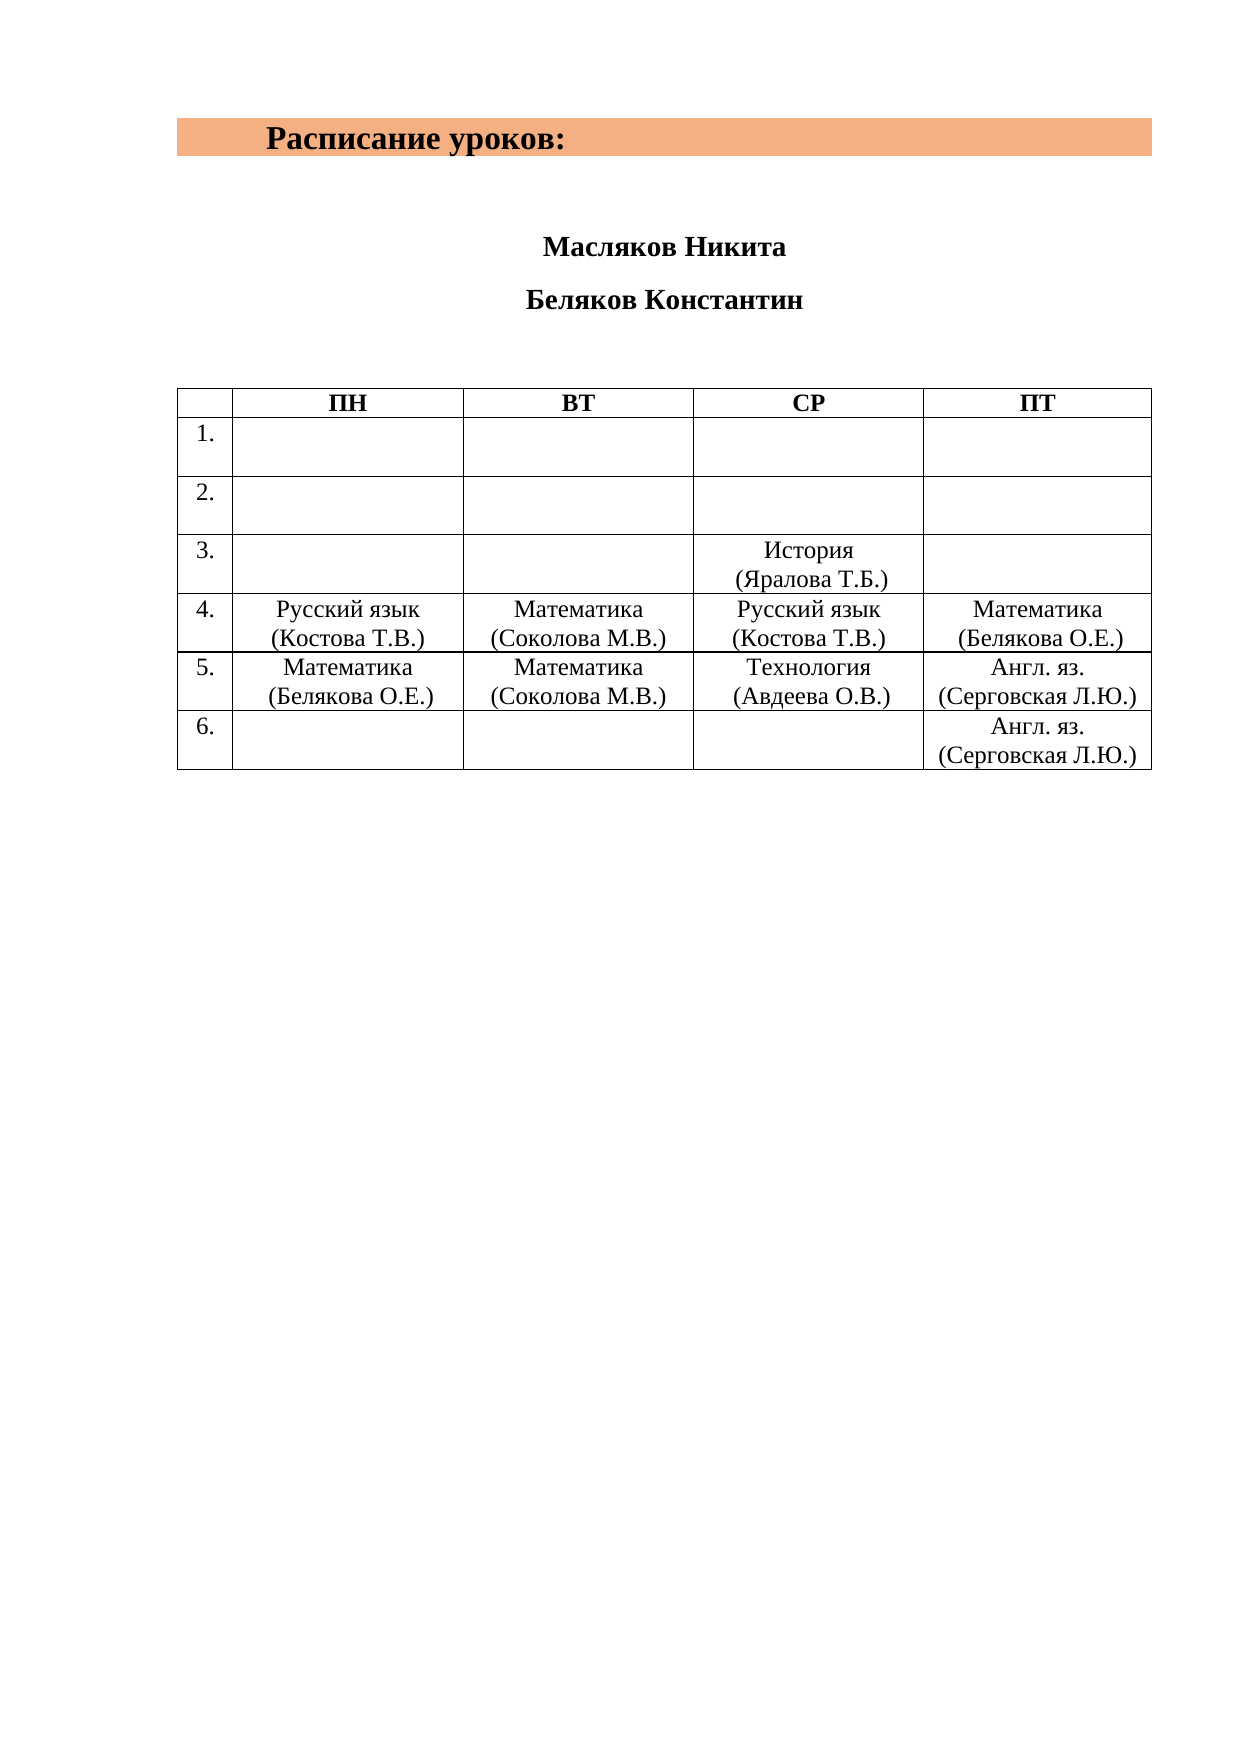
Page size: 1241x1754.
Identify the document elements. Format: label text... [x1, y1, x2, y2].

text Масляков Никита [177, 229, 1152, 262]
table_cell 3. [178, 535, 232, 593]
table_cell [233, 711, 463, 768]
text Расписание уроков: [177, 118, 1152, 156]
table_header ВТ [464, 389, 693, 417]
table_cell [464, 711, 693, 768]
table_header ПН [233, 389, 463, 417]
table_cell Технология (Авдеева О.В.) [694, 653, 923, 710]
table_cell Русский язык (Костова Т.В.) [233, 594, 463, 651]
table_cell [694, 711, 923, 768]
table_cell Англ. яз. (Серговская Л.Ю.) [924, 653, 1151, 710]
text Беляков Константин [177, 282, 1152, 315]
table_cell 6. [178, 711, 232, 768]
table_cell Математика (Белякова О.Е.) [233, 653, 463, 710]
table_cell 5. [178, 653, 232, 710]
table_cell [464, 535, 693, 593]
table_cell Математика (Соколова М.В.) [464, 594, 693, 651]
table_cell [924, 418, 1151, 476]
table_cell [233, 535, 463, 593]
table_header СР [694, 389, 923, 417]
table_cell 2. [178, 477, 232, 534]
table_cell 4. [178, 594, 232, 651]
table_cell [464, 418, 693, 476]
table_cell [233, 418, 463, 476]
table_cell [694, 477, 923, 534]
table_cell [464, 477, 693, 534]
table_cell Математика (Соколова М.В.) [464, 653, 693, 710]
table_cell Математика (Белякова О.Е.) [924, 594, 1151, 651]
table_cell 1. [178, 418, 232, 476]
table_cell [694, 418, 923, 476]
table_header [178, 389, 232, 417]
table_cell Русский язык (Костова Т.В.) [694, 594, 923, 651]
table_cell [233, 477, 463, 534]
table_cell [924, 477, 1151, 534]
table_header ПТ [924, 389, 1151, 417]
table_cell Англ. яз. (Серговская Л.Ю.) [924, 711, 1151, 768]
table_cell [924, 535, 1151, 593]
table_cell История (Яралова Т.Б.) [694, 535, 923, 593]
